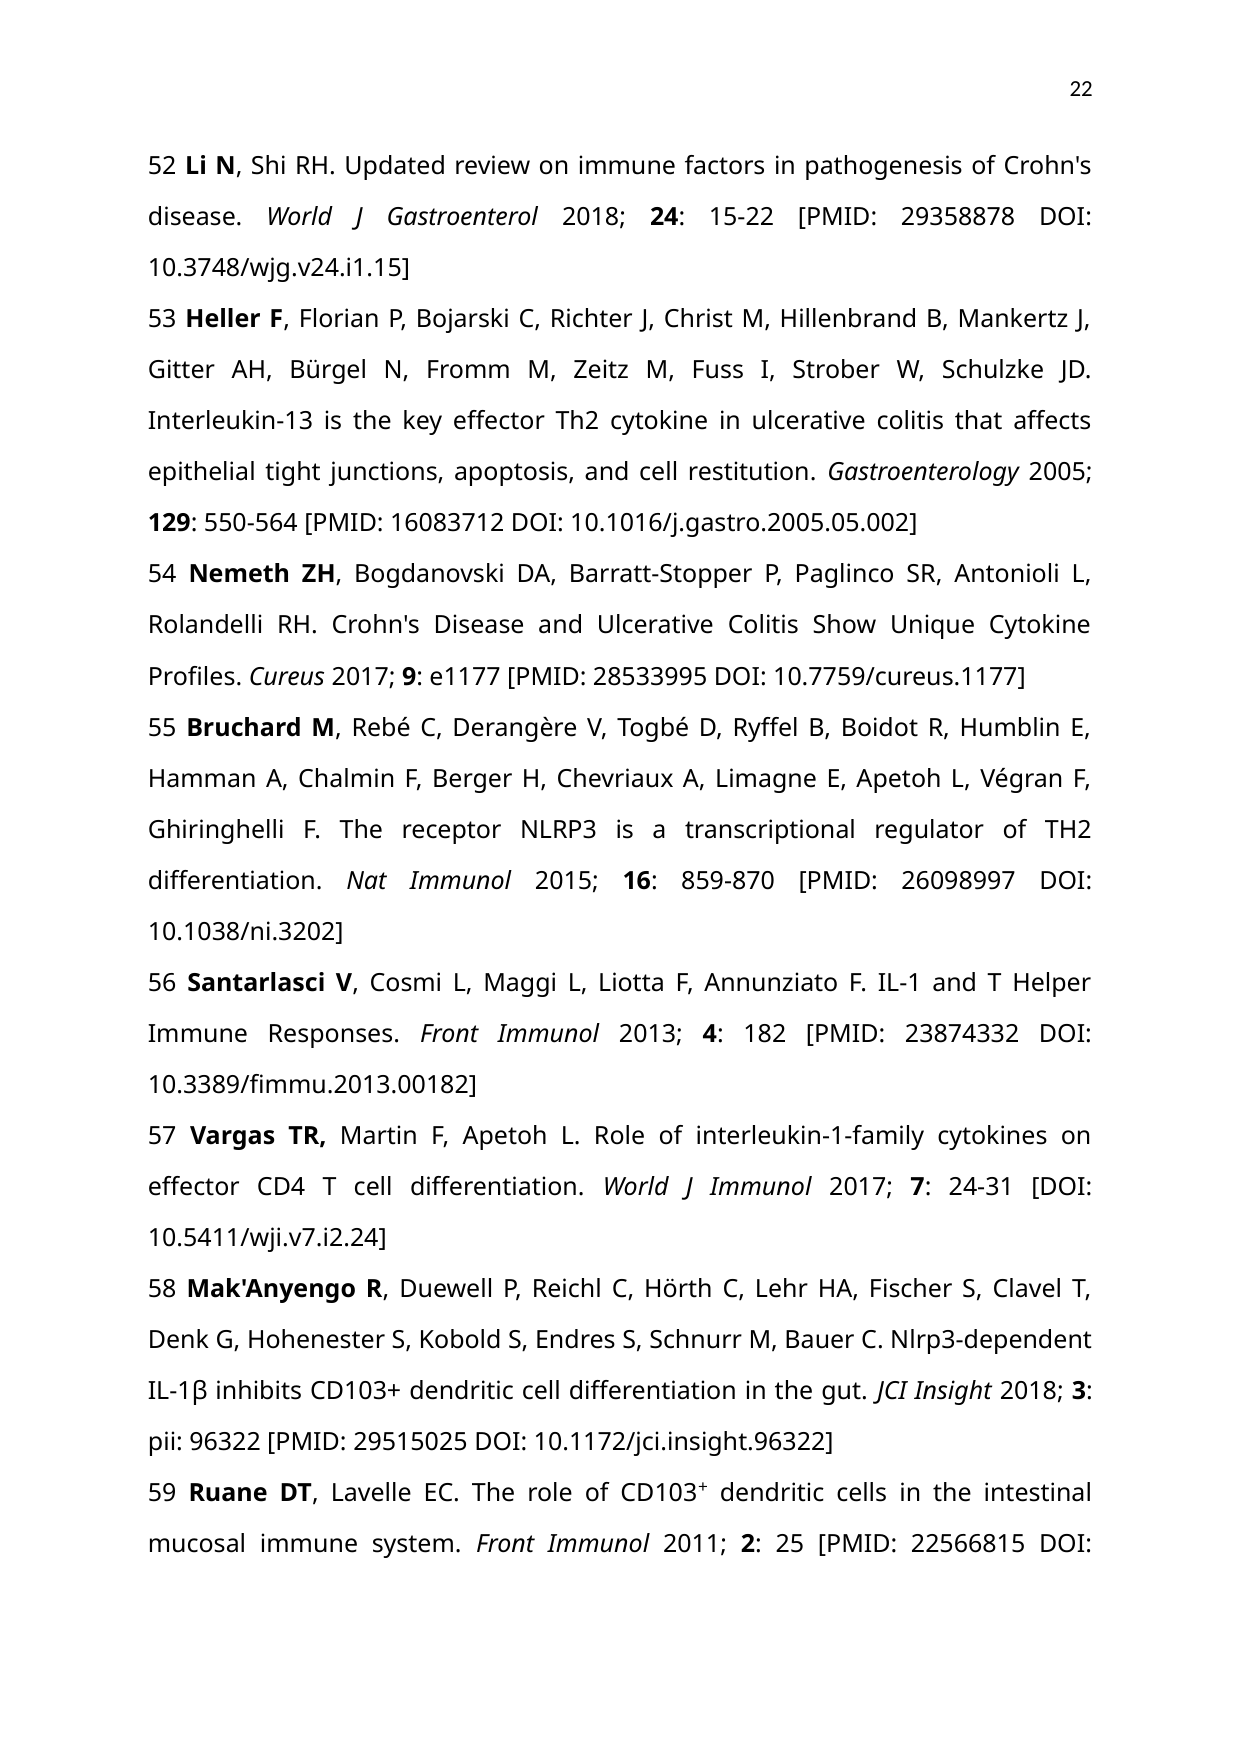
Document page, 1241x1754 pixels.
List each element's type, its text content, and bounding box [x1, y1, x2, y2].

text 55 Bruchard M, Rebé C, Derangère V, Togbé D, Ryffel B, Boidot R, Humblin E, Hamman A, Chalmin F, Berger H, Chevriaux A, Limagne E, Apetoh L, Végran F, Ghiringhelli F. The receptor NLRP3 is a transcriptional regulator of TH2 differentiation. Nat Immunol 2015; 16: 859-870 [PMID: 26098997 DOI: 10.1038/ni.3202] [148, 709, 1092, 947]
text 57 Vargas TR, Martin F, Apetoh L. Role of interleukin-1-family cytokines on effector CD4 T cell differentiation. World J Immunol 2017; 7: 24-31 [DOI: 10.5411/wji.v7.i2.24] [148, 1117, 1092, 1254]
text 54 Nemeth ZH, Bogdanovski DA, Barratt-Stopper P, Paglinco SR, Antonioli L, Rolandelli RH. Crohn's Disease and Ulcerative Colitis Show Unique Cytokine Profiles. Cureus 2017; 9: e1177 [PMID: 28533995 DOI: 10.7759/cureus.1177] [148, 556, 1092, 692]
text 56 Santarlasci V, Cosmi L, Maggi L, Liotta F, Annunziato F. IL-1 and T Helper Immune Responses. Front Immunol 2013; 4: 182 [PMID: 23874332 DOI: 10.3389/fimmu.2013.00182] [148, 964, 1092, 1101]
text 52 Li N, Shi RH. Updated review on immune factors in pathogenesis of Crohn's disease. World J Gastroenterol 2018; 24: 15-22 [PMID: 29358878 DOI: 10.3748/wjg.v24.i1.15] [148, 148, 1092, 284]
text 53 Heller F, Florian P, Bojarski C, Richter J, Christ M, Hillenbrand B, Mankertz J, Gitter AH, Bürgel N, Fromm M, Zeitz M, Fuss I, Strober W, Schulzke JD. Interleukin-13 is the key effector Th2 cytokine in ulcerative colitis that affects epithelial tight junctions, apoptosis, and cell restitution. Gastroenterology 2005; 129: 550-564 [PMID: 16083712 DOI: 10.1016/j.gastro.2005.05.002] [148, 301, 1092, 539]
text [148, 1475, 1092, 1560]
text 58 Mak'Anyengo R, Duewell P, Reichl C, Hörth C, Lehr HA, Fischer S, Clavel T, Denk G, Hohenester S, Kobold S, Endres S, Schnurr M, Bauer C. Nlrp3-dependent IL-1β inhibits CD103+ dendritic cell differentiation in the gut. JCI Insight 2018; 3: pii: 96322 [PMID: 29515025 DOI: 10.1172/jci.insight.96322] [148, 1271, 1092, 1458]
